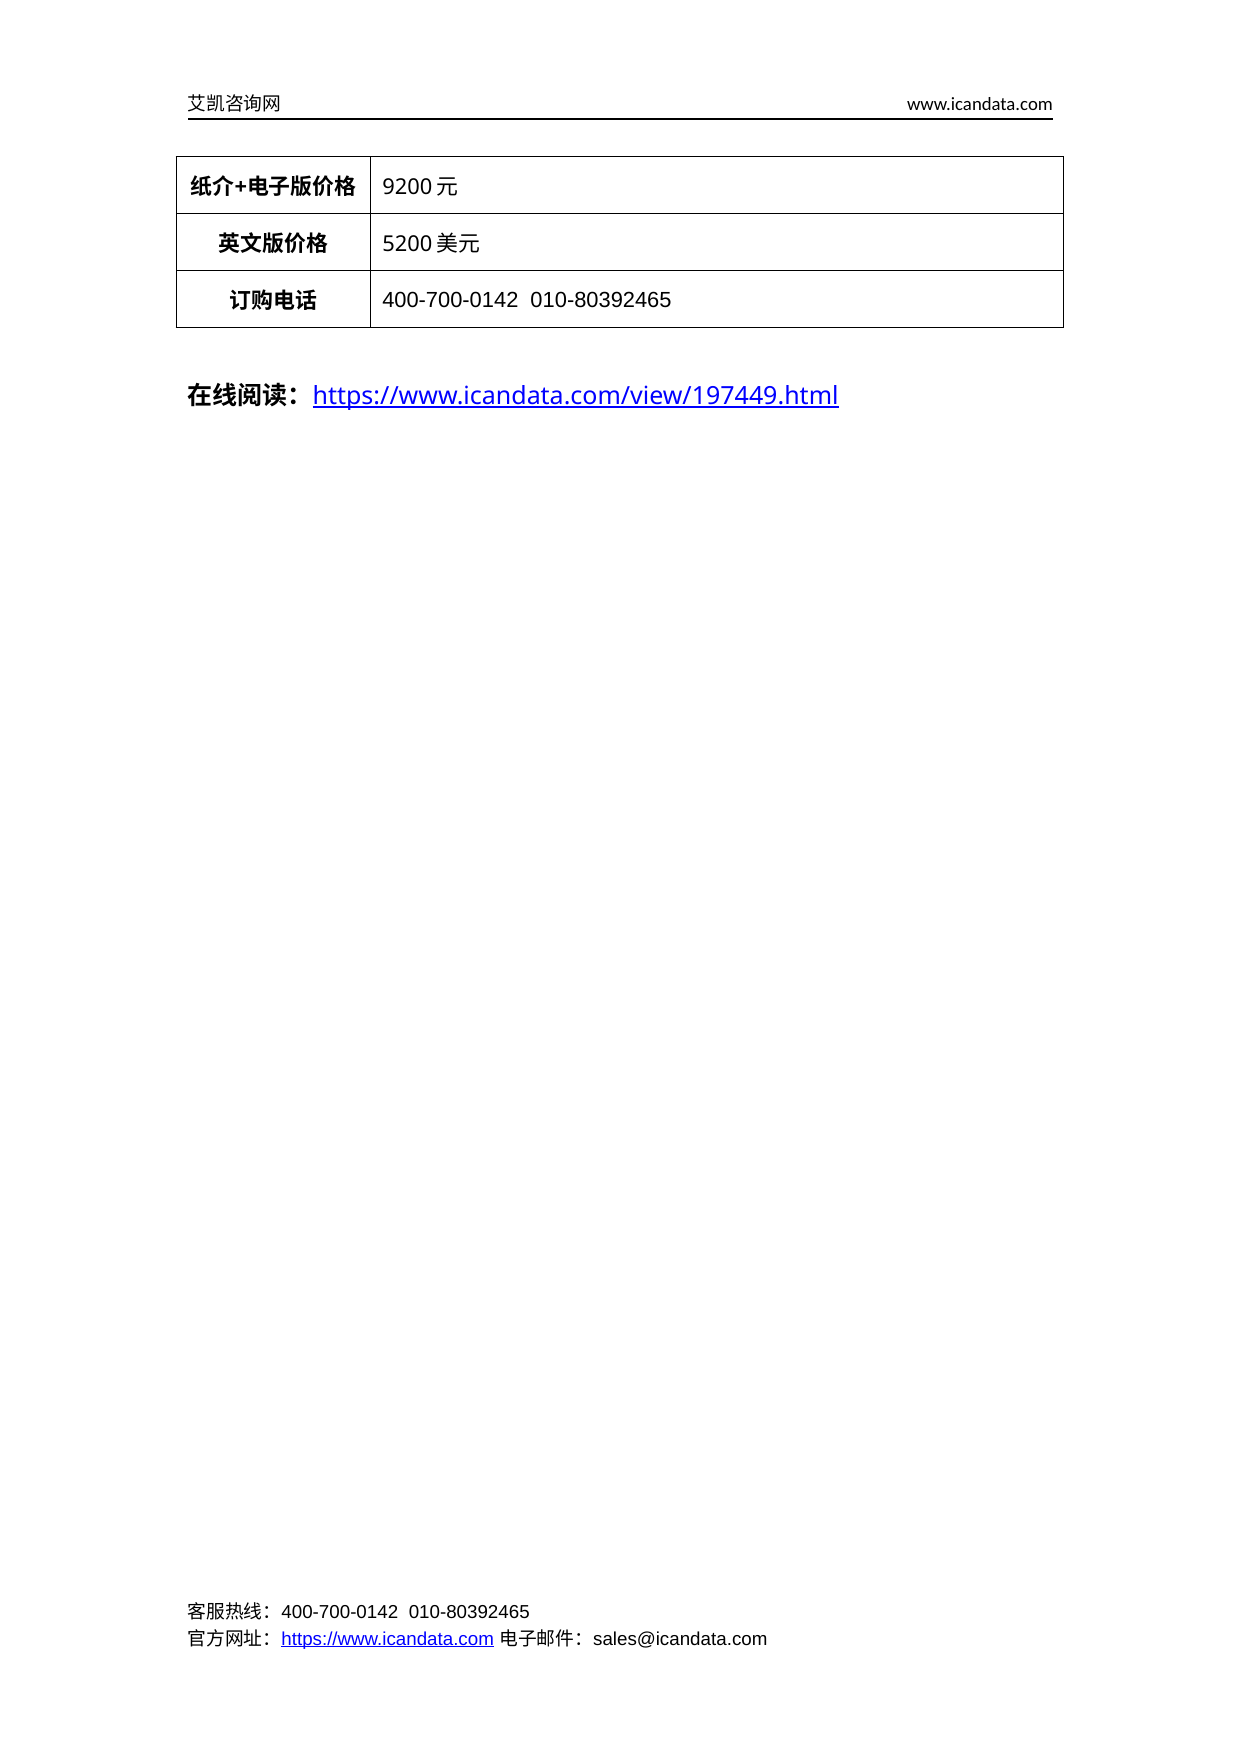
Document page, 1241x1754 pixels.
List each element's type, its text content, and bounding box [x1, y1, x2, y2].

table_cell 5200美元 [371, 214, 1063, 270]
table_cell 订购电话 [177, 271, 370, 327]
table_cell 纸介+电子版价格 [177, 157, 370, 213]
text 在线阅读：https://www.icandata.com/view/197449.html [187, 361, 1053, 426]
table_cell 英文版价格 [177, 214, 370, 270]
table_cell 9200元 [371, 157, 1063, 213]
table_cell 400-700-0142 010-80392465 [371, 271, 1063, 327]
